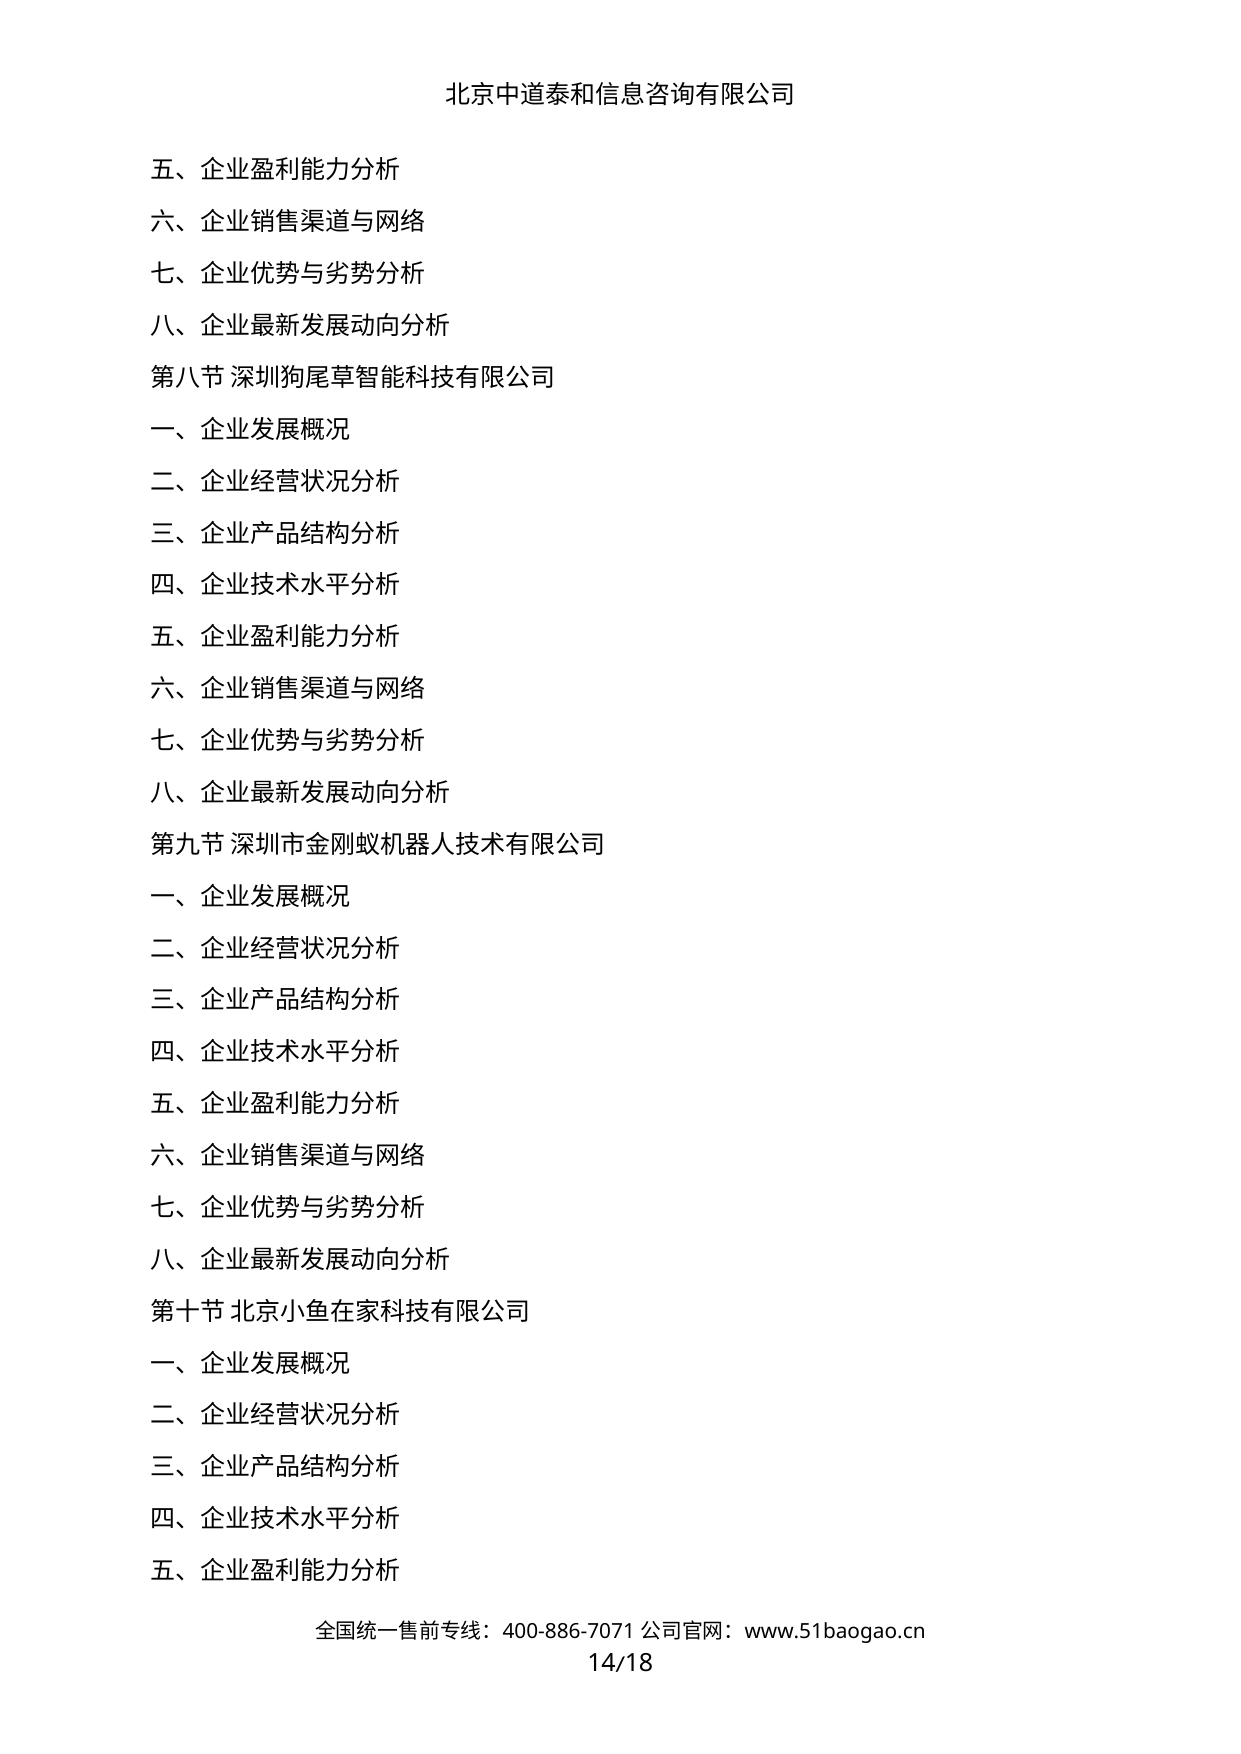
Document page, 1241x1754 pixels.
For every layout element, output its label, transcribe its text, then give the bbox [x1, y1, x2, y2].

text 三、企业产品结构分析 [150, 513, 1090, 549]
text 五、企业盈利能力分析 [150, 1084, 1090, 1120]
text 八、企业最新发展动向分析 [150, 1239, 1090, 1276]
text 四、企业技术水平分析 [150, 1499, 1090, 1535]
text 八、企业最新发展动向分析 [150, 772, 1090, 809]
text 二、企业经营状况分析 [150, 928, 1090, 964]
text 四、企业技术水平分析 [150, 565, 1090, 601]
text 一、企业发展概况 [150, 876, 1090, 912]
text 二、企业经营状况分析 [150, 461, 1090, 497]
text 四、企业技术水平分析 [150, 1032, 1090, 1068]
text 三、企业产品结构分析 [150, 980, 1090, 1016]
text 一、企业发展概况 [150, 1343, 1090, 1379]
text 三、企业产品结构分析 [150, 1447, 1090, 1483]
text 第九节 深圳市金刚蚁机器人技术有限公司 [150, 824, 1090, 861]
text 第八节 深圳狗尾草智能科技有限公司 [150, 357, 1090, 394]
text 五、企业盈利能力分析 [150, 150, 1090, 186]
text 七、企业优势与劣势分析 [150, 721, 1090, 757]
text 一、企业发展概况 [150, 409, 1090, 446]
text 二、企业经营状况分析 [150, 1395, 1090, 1431]
text 六、企业销售渠道与网络 [150, 1136, 1090, 1172]
text 八、企业最新发展动向分析 [150, 306, 1090, 342]
text 六、企业销售渠道与网络 [150, 669, 1090, 705]
text 五、企业盈利能力分析 [150, 617, 1090, 653]
text 第十节 北京小鱼在家科技有限公司 [150, 1291, 1090, 1327]
text 五、企业盈利能力分析 [150, 1551, 1090, 1587]
text 七、企业优势与劣势分析 [150, 1187, 1090, 1224]
text 六、企业销售渠道与网络 [150, 202, 1090, 238]
text 七、企业优势与劣势分析 [150, 254, 1090, 290]
